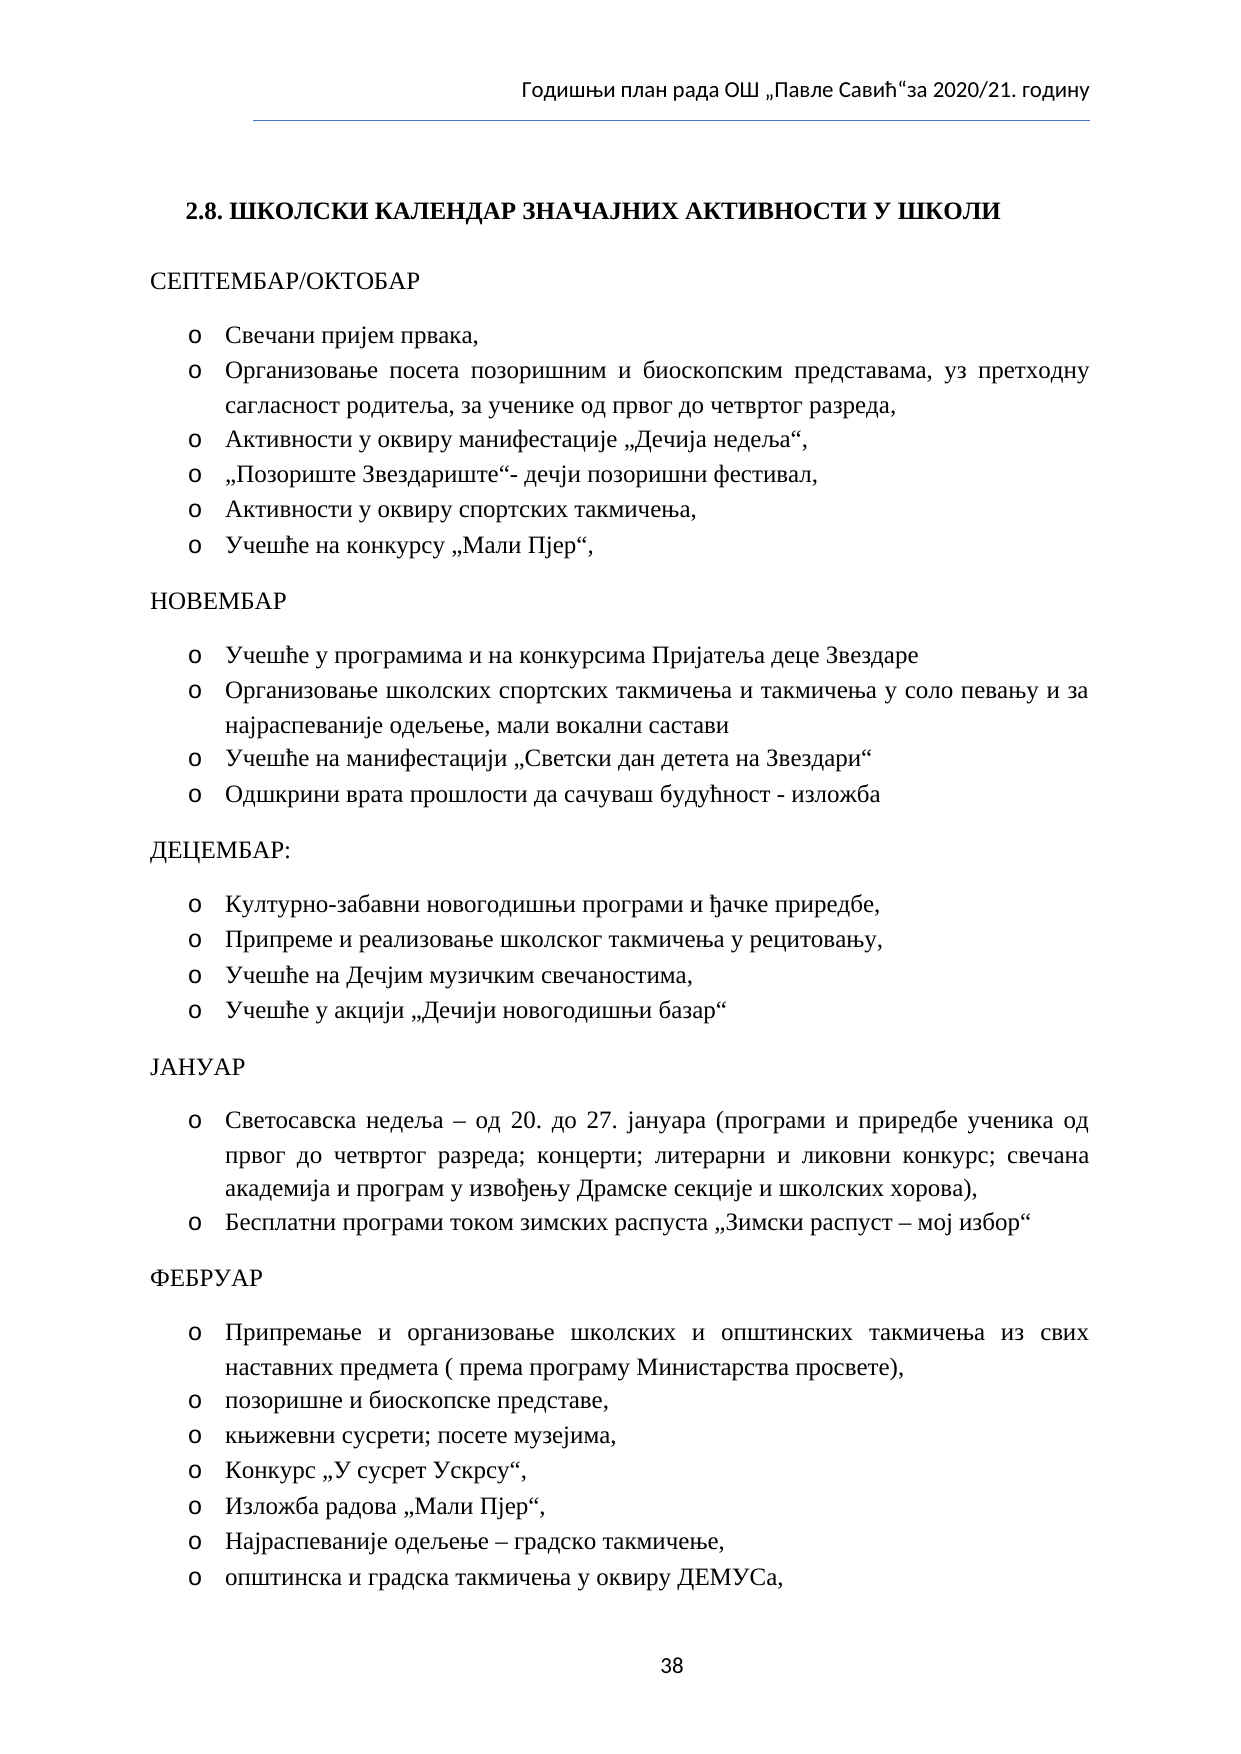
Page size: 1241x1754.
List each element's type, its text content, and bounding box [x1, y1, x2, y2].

text НОВЕМБАР [150, 586, 1090, 615]
list Светосавска недеља – од 20. до 27. јануара (програми и приредбе ученика од првог до четвртог разреда; концерти; литерарни и ликовни конкурс; свечана академија и програм у извођењу Драмске секције и школских хорова), [187, 1105, 1090, 1202]
list књижевни сусрети; посете музејима, [187, 1420, 1090, 1451]
list Припреме и реализовање школског такмичења у рецитовању, [187, 924, 1090, 955]
list Активности у оквиру спортских такмичења, [187, 494, 1090, 525]
list Активности у оквиру манифестације „Дечија недеља“, [187, 424, 1090, 454]
list Учешће на конкурсу „Мали Пјер“, [187, 530, 1090, 561]
list Учешће на Дечјим музичким свечаностима, [187, 960, 1090, 991]
text ДЕЦЕМБАР: [150, 835, 1090, 864]
text ЈАНУАР [150, 1052, 1090, 1080]
text СЕПТЕМБАР/ОКТОБАР [150, 266, 1090, 295]
list Учешће на манифестацији „Светски дан детета на Звездари“ [187, 743, 1090, 774]
list Изложба радова „Мали Пјер“, [187, 1491, 1090, 1522]
list Учешће у акцији „Дечији новогодишњи базар“ [187, 995, 1090, 1026]
list Конкурс „У сусрет Ускрсу“, [187, 1456, 1090, 1486]
list Организовање школских спортских такмичења и такмичења у соло певању и за најраспеваније одељење, мали вокални састави [187, 675, 1090, 739]
list Културно-забавни новогодишњи програми и ђачке приредбе, [187, 889, 1090, 920]
list Свечани пријем првака, [187, 320, 1090, 351]
list Најраспеваније одељење – градско такмичење, [187, 1526, 1090, 1557]
list Одшкрини врата прошлости да сачуваш будућност - изложба [187, 779, 1090, 810]
subtitle 2.8. ШКОЛСКИ КАЛЕНДАР ЗНАЧАЈНИХ АКТИВНОСТИ У ШКОЛИ [185, 196, 1090, 224]
list Организовање посета позоришним и биоскопским представама, уз претходну сагласност родитеља, за ученике од првог до четвртог разреда, [187, 356, 1090, 419]
list позоришне и биоскопске представе, [187, 1385, 1090, 1416]
list Учешће у програмима и на конкурсима Пријатеља деце Звездаре [187, 640, 1090, 671]
list Припремање и организовање школских и општинских такмичења из свих наставних предмета ( према програму Министарства просвете), [187, 1317, 1090, 1381]
list Бесплатни програми током зимских распуста „Зимски распуст – мој избор“ [187, 1207, 1090, 1237]
text ФЕБРУАР [150, 1263, 1090, 1292]
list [187, 1562, 1090, 1593]
list „Позориште Звездариште“- дечји позоришни фестивал, [187, 459, 1090, 490]
